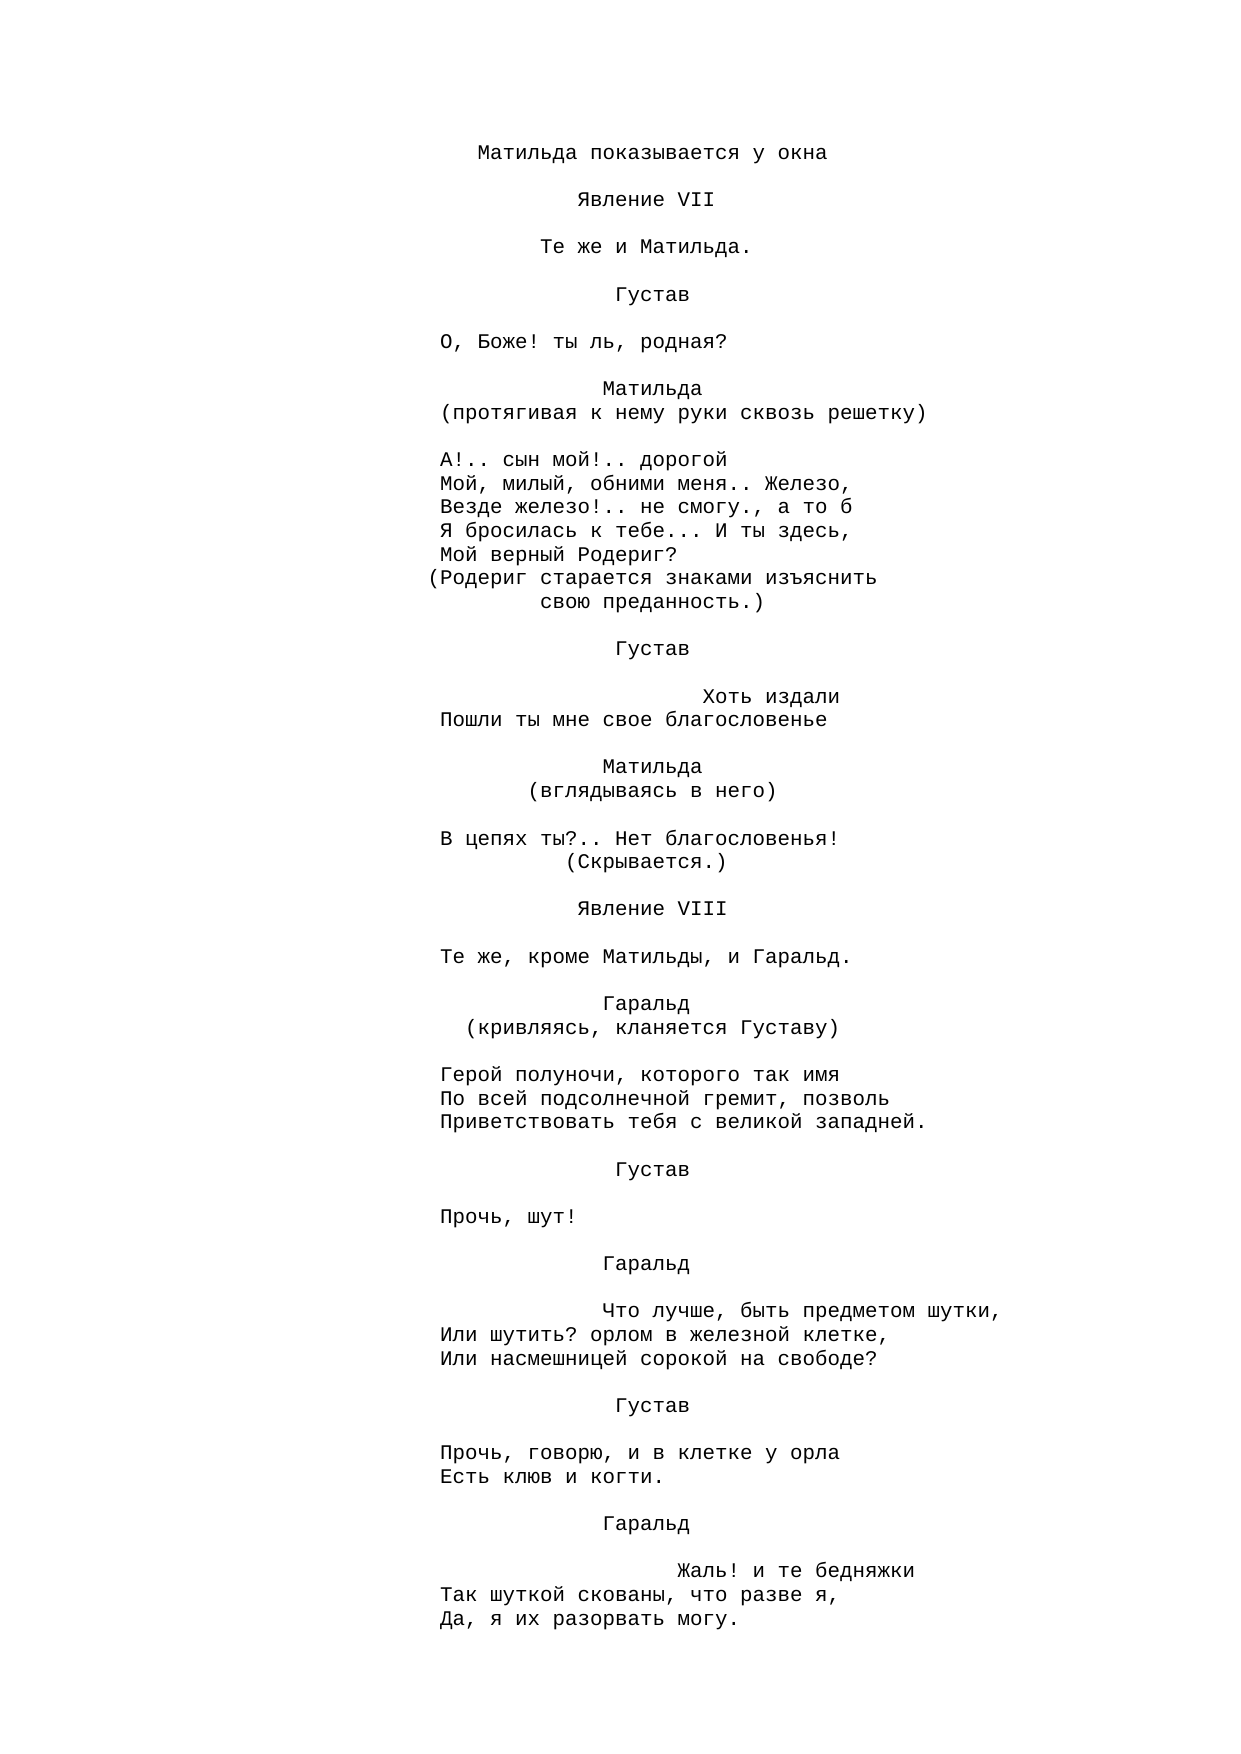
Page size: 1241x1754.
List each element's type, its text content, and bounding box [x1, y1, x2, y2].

text Гаральд [177, 1513, 1152, 1537]
text Те же, кроме Матильды, и Гаральд. [177, 946, 1152, 969]
text свою преданность.) [177, 591, 1152, 615]
text (Родериг старается знаками изъяснить [177, 567, 1152, 591]
text Густав [177, 284, 1152, 307]
text О, Боже! ты ль, родная? [177, 331, 1152, 354]
text (протягивая к нему руки сквозь решетку) [177, 402, 1152, 426]
text Есть клюв и когти. [177, 1466, 1152, 1489]
text Так шуткой скованы, что разве я, [177, 1584, 1152, 1608]
text Густав [177, 638, 1152, 662]
text Густав [177, 1158, 1152, 1182]
text Приветствовать тебя с великой западней. [177, 1111, 1152, 1135]
text Матильда показывается у окна [177, 142, 1152, 165]
text Гаральд [177, 1253, 1152, 1277]
text Я бросилась к тебе... И ты здесь, [177, 520, 1152, 544]
text Хоть издали [177, 686, 1152, 709]
text В цепях ты?.. Нет благословенья! [177, 827, 1152, 851]
text Гаральд [177, 993, 1152, 1017]
text Прочь, шут! [177, 1206, 1152, 1229]
text Что лучше, быть предметом шутки, [177, 1300, 1152, 1324]
text Густав [177, 1395, 1152, 1419]
text Пошли ты мне свое благословенье [177, 709, 1152, 733]
text Жаль! и те бедняжки [177, 1561, 1152, 1584]
text (кривляясь, кланяется Густаву) [177, 1017, 1152, 1040]
text Матильда [177, 378, 1152, 402]
text (Скрывается.) [177, 851, 1152, 875]
text Явление VII [177, 189, 1152, 213]
text Прочь, говорю, и в клетке у орла [177, 1442, 1152, 1466]
text Мой верный Родериг? [177, 544, 1152, 567]
text Явление VIII [177, 898, 1152, 922]
text Везде железо!.. не смогу., а то б [177, 496, 1152, 520]
text Или насмешницей сорокой на свободе? [177, 1348, 1152, 1371]
text А!.. сын мой!.. дорогой [177, 449, 1152, 473]
text Мой, милый, обними меня.. Железо, [177, 473, 1152, 496]
text Матильда [177, 757, 1152, 780]
text Те же и Матильда. [177, 236, 1152, 260]
text (вглядываясь в него) [177, 780, 1152, 804]
text По всей подсолнечной гремит, позволь [177, 1088, 1152, 1111]
text Герой полуночи, которого так имя [177, 1064, 1152, 1088]
text Да, я их разорвать могу. [177, 1608, 1152, 1631]
text Или шутить? орлом в железной клетке, [177, 1324, 1152, 1348]
